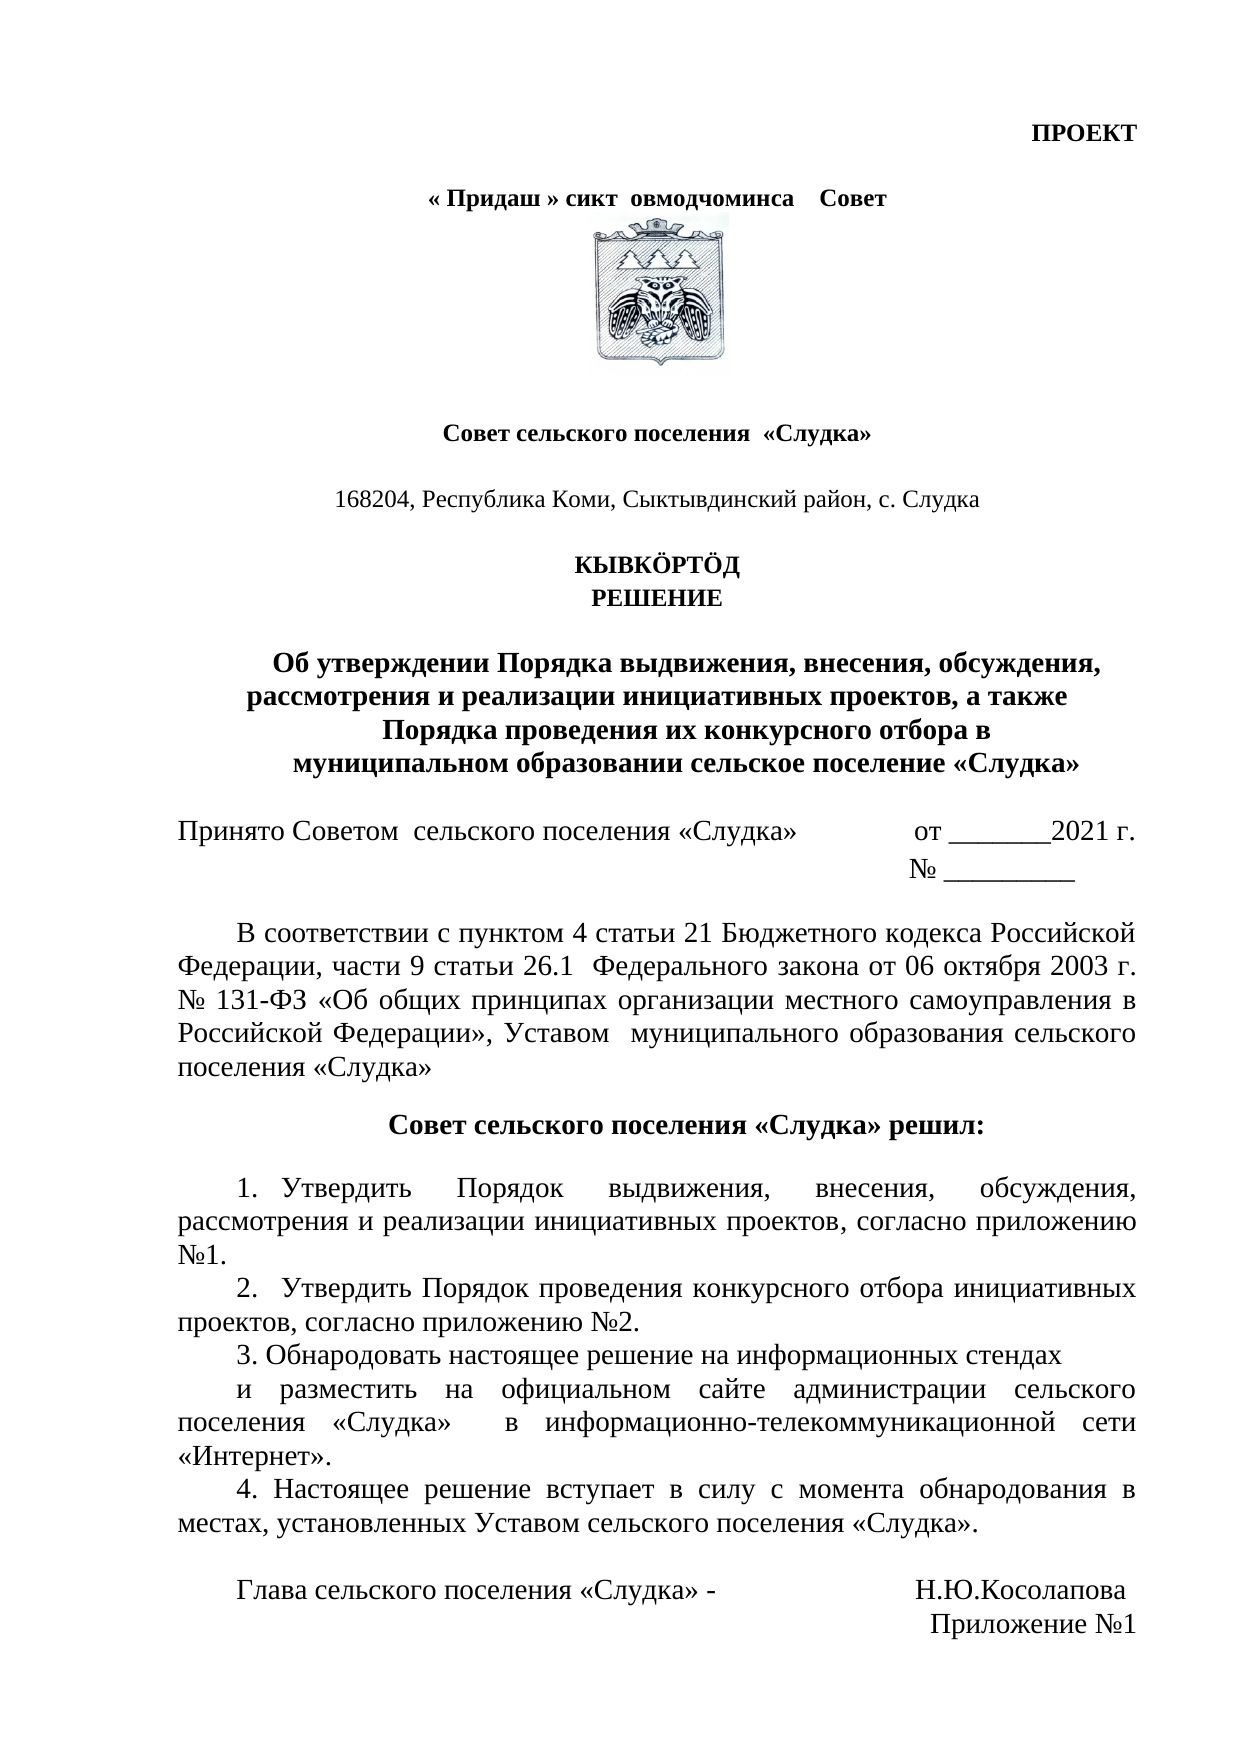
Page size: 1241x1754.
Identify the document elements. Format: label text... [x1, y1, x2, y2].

list Утвердить Порядок выдвижения, внесения, обсуждения, рассмотрения и реализации инициативных проектов, согласно приложению №1. [177, 1170, 1137, 1270]
text РЕШЕНИЕ [177, 583, 1137, 612]
text Порядка проведения их конкурсного отбора в [177, 712, 1137, 746]
text Совет сельского поселения «Слудка» решил: [177, 1107, 1137, 1141]
text 3. Обнародовать настоящее решение на информационных стендах [177, 1337, 1137, 1371]
text КЫВКÖРТÖД [177, 550, 1137, 579]
text Совет сельского поселения «Слудка» [177, 418, 1137, 447]
text муниципальном образовании сельское поселение «Слудка» [177, 746, 1137, 779]
text Глава сельского поселения «Слудка» - Н.Ю.Косолапова [177, 1572, 1137, 1606]
text Об утверждении Порядка выдвижения, внесения, обсуждения, рассмотрения и реализации инициативных проектов, а также [177, 645, 1137, 712]
list Утвердить Порядок проведения конкурсного отбора инициативных проектов, согласно приложению №2. [177, 1270, 1137, 1337]
text ПРОЕКТ [271, 118, 1137, 147]
text В соответствии с пунктом 4 статьи 21 Бюджетного кодекса Российской Федерации, части 9 статьи 26.1 Федерального закона от 06 октября 2003 г. № 131-ФЗ «Об общих принципах организации местного самоуправления в Российской Федерации», Уставом муниципального образования сельского поселения «Слудка» [177, 915, 1137, 1082]
text Приложение №1 [177, 1606, 1137, 1639]
text и разместить на официальном сайте администрации сельского поселения «Слудка» в информационно-телекоммуникационной сети «Интернет». [177, 1371, 1137, 1472]
text № _________ [177, 851, 1137, 885]
text Принято Советом сельского поселения «Слудка» от _______2021 г. [177, 813, 1137, 846]
text 4. Настоящее решение вступает в силу с момента обнародования в местах, установленных Уставом сельского поселения «Слудка». [177, 1472, 1137, 1539]
text « Придаш » сикт овмодчоминса Совет [177, 183, 1137, 212]
text 168204, Республика Коми, Сыктывдинский район, с. Слудка [177, 484, 1137, 513]
picture [587, 212, 730, 377]
